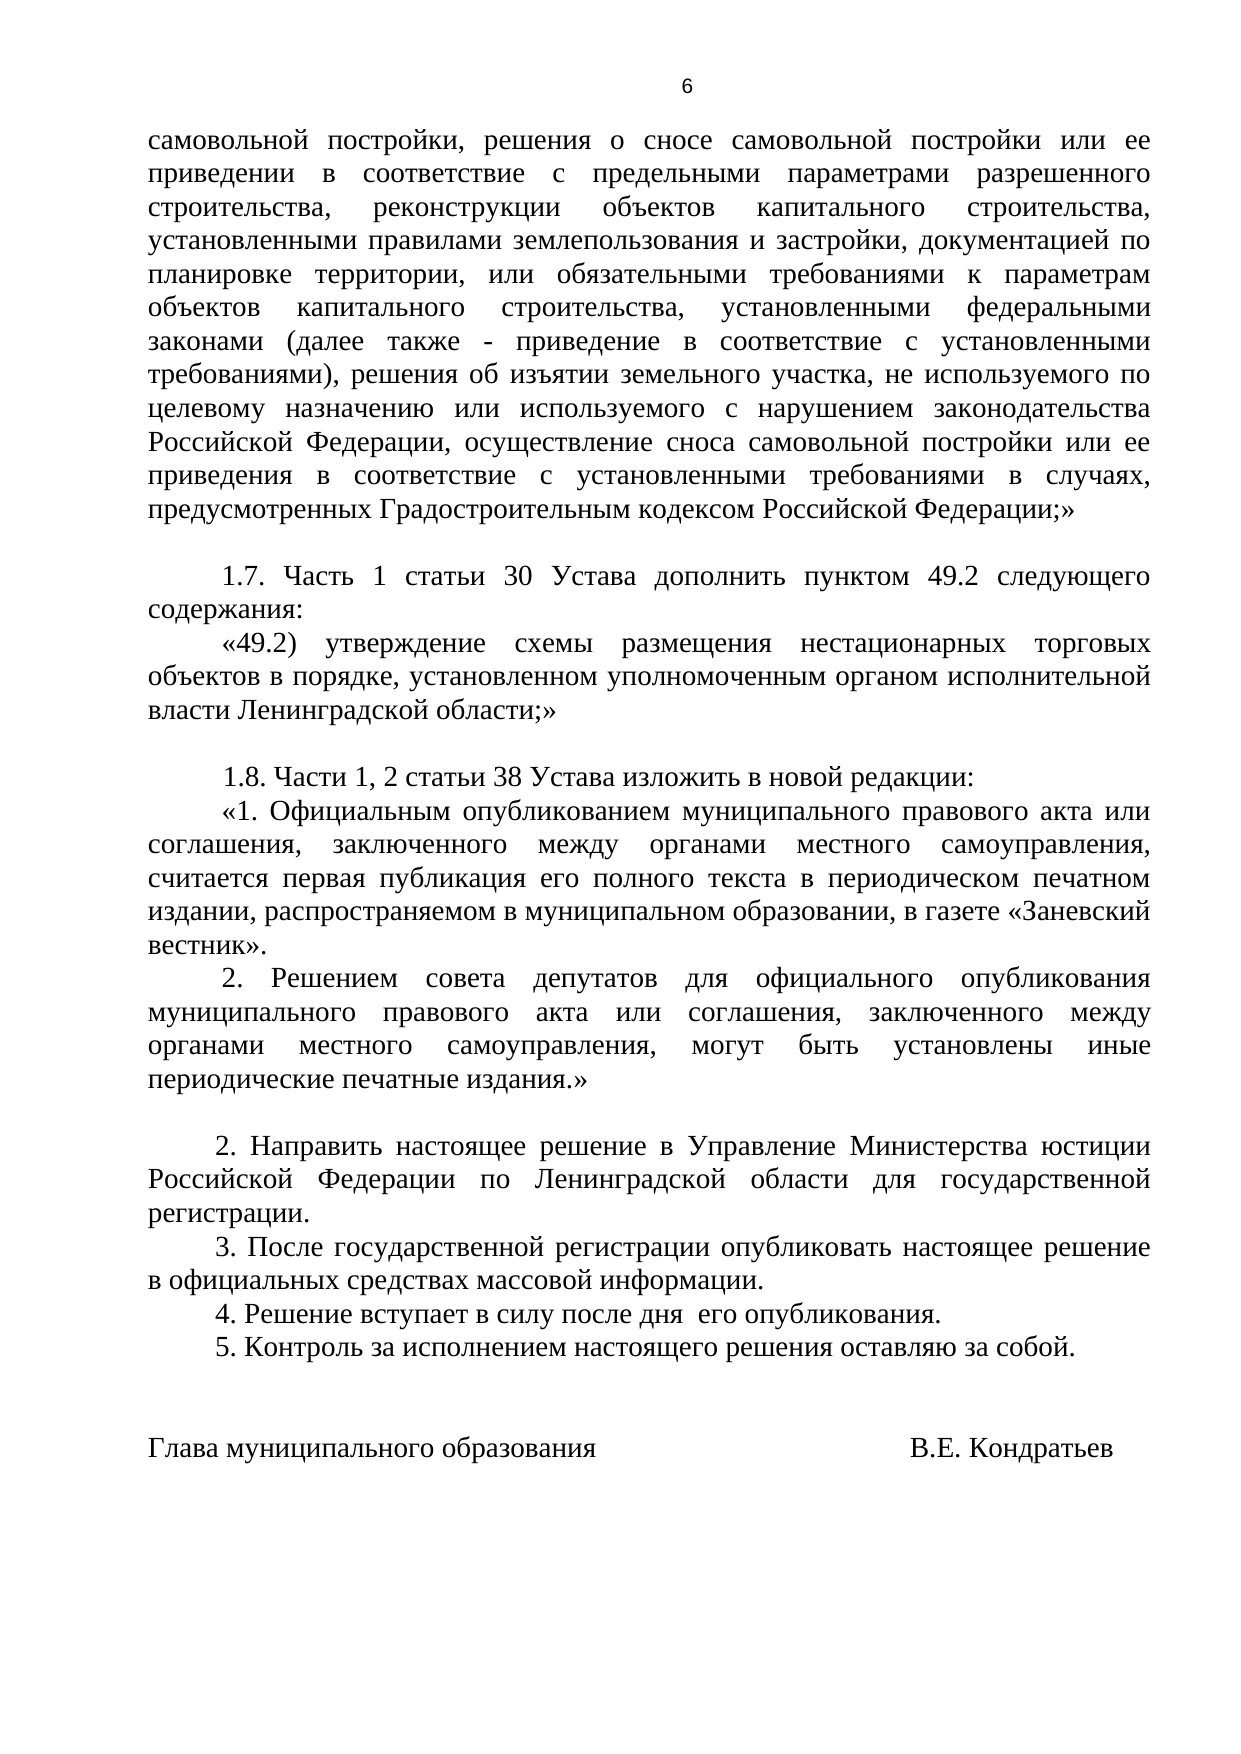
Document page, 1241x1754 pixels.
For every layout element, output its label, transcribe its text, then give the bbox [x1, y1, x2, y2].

text 4. Решение вступает в силу после дня его опубликования. [148, 1296, 1152, 1329]
text 1.7. Часть 1 статьи 30 Устава дополнить пунктом 49.2 следующего содержания: [148, 558, 1152, 625]
text 5. Контроль за исполнением настоящего решения оставляю за собой. [148, 1329, 1152, 1363]
text «49.2) утверждение схемы размещения нестационарных торговых объектов в порядке, установленном уполномоченным органом исполнительной власти Ленинградской области;» [148, 625, 1152, 726]
text 3. После государственной регистрации опубликовать настоящее решение в официальных средствах массовой информации. [148, 1229, 1152, 1296]
text Глава муниципального образования В.Е. Кондратьев [148, 1430, 1152, 1463]
text 2. Направить настоящее решение в Управление Министерства юстиции Российской Федерации по Ленинградской области для государственной регистрации. [148, 1128, 1152, 1229]
text 1.8. Части 1, 2 статьи 38 Устава изложить в новой редакции: [148, 759, 1152, 793]
text 2. Решением совета депутатов для официального опубликования муниципального правового акта или соглашения, заключенного между органами местного самоуправления, могут быть установлены иные периодические печатные издания.» [148, 960, 1152, 1094]
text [148, 122, 1152, 524]
text «1. Официальным опубликованием муниципального правового акта или соглашения, заключенного между органами местного самоуправления, считается первая публикация его полного текста в периодическом печатном издании, распространяемом в муниципальном образовании, в газете «Заневский вестник». [148, 793, 1152, 960]
